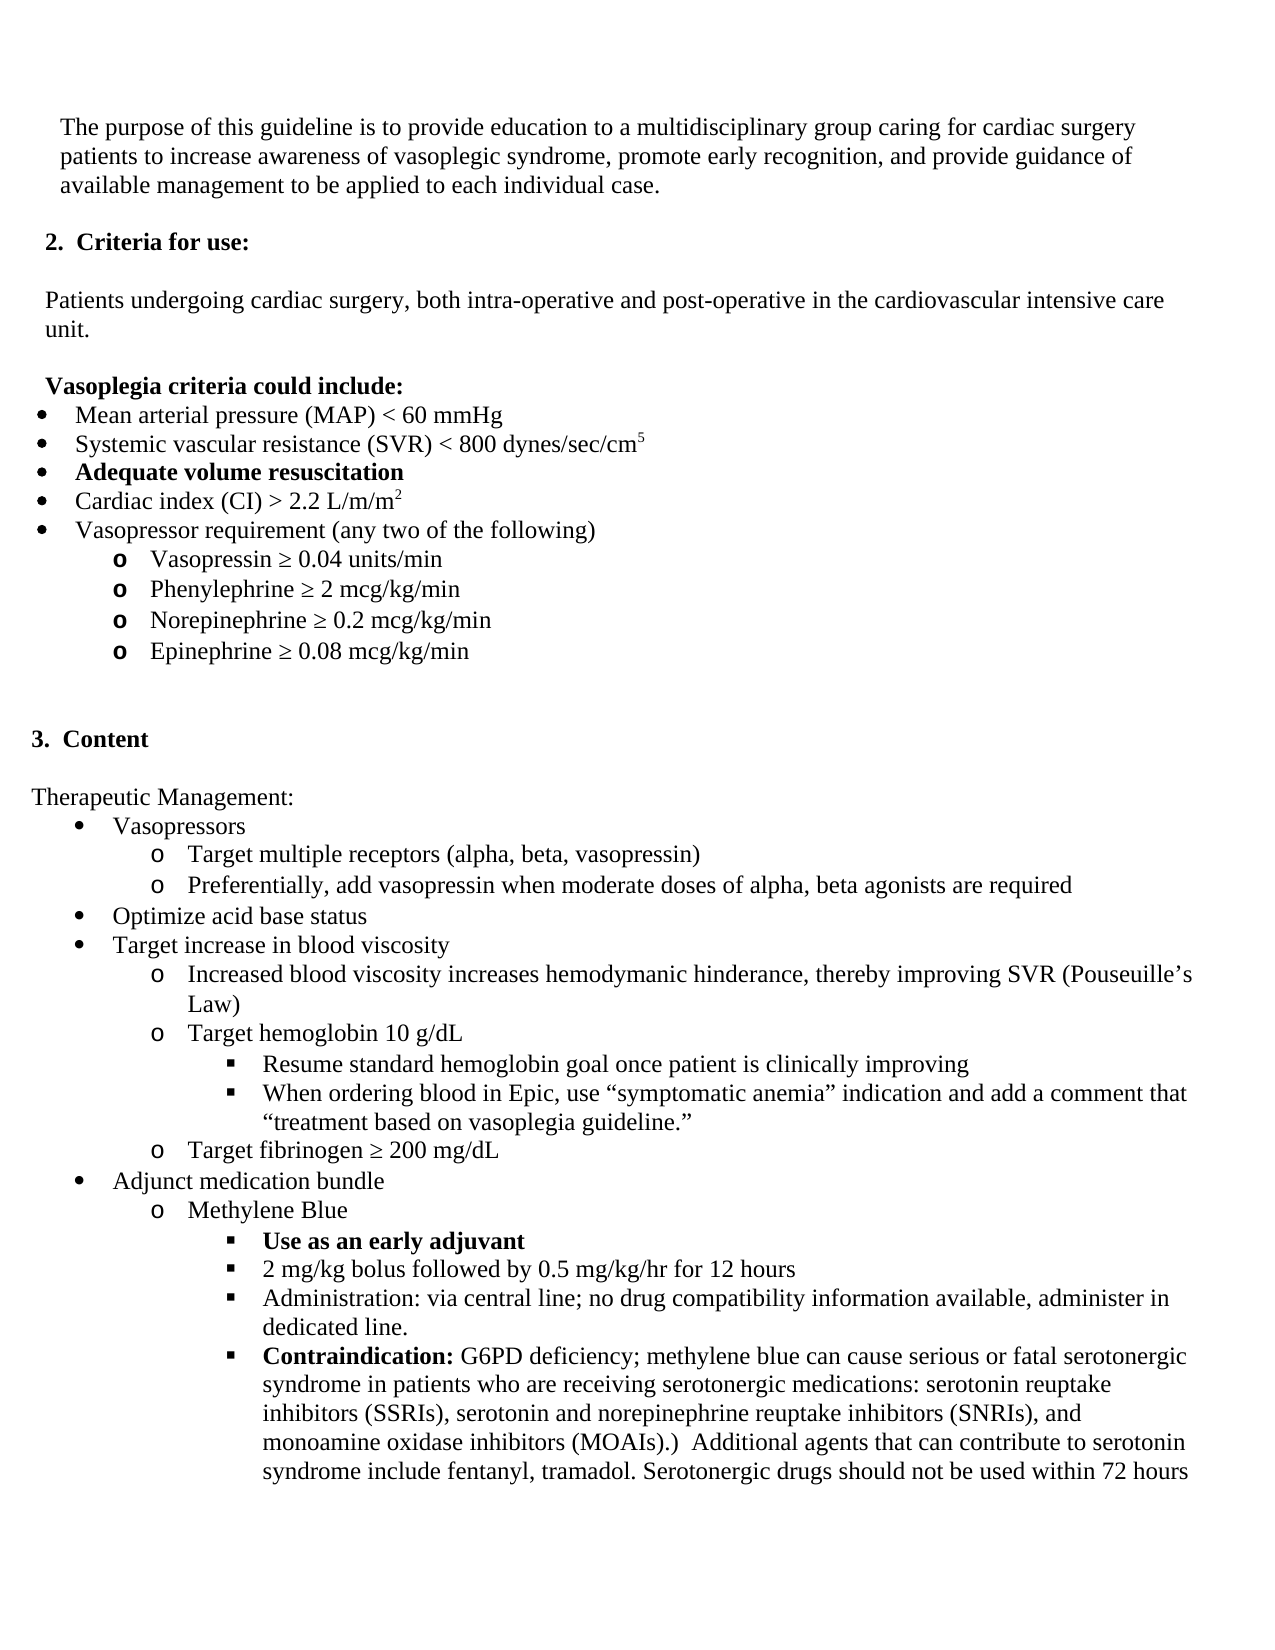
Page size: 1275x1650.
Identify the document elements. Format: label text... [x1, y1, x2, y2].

list Vasopressor requirement (any two of the following) [37, 515, 1200, 544]
list Adjunct medication bundle [75, 1166, 1200, 1195]
list Adequate volume resuscitation [37, 457, 1200, 486]
text Vasoplegia criteria could include: [45, 371, 1200, 400]
list Resume standard hemoglobin goal once patient is clinically improving [225, 1049, 1200, 1078]
list Phenylephrine ≥ 2 mcg/kg/min [112, 574, 1200, 605]
list Target fibrinogen ≥ 200 mg/dL [150, 1135, 1200, 1166]
list Cardiac index (CI) > 2.2 L/m/m2 [37, 486, 1200, 515]
list Administration: via central line; no drug compatibility information available, administer in dedicated line. [225, 1283, 1200, 1341]
list Epinephrine ≥ 0.08 mcg/kg/min [112, 636, 1200, 667]
list Optimize acid base status [75, 901, 1200, 930]
list Vasopressin ≥ 0.04 units/min [112, 544, 1200, 574]
list Use as an early adjuvant [225, 1226, 1200, 1254]
list Norepinephrine ≥ 0.2 mcg/kg/min [112, 605, 1200, 636]
text Patients undergoing cardiac surgery, both intra-operative and post-operative in the cardiovascular intensive care unit. [45, 285, 1200, 342]
list Mean arterial pressure (MAP) < 60 mmHg [37, 400, 1200, 429]
list Target hemoglobin 10 g/dL [150, 1018, 1200, 1049]
list Increased blood viscosity increases hemodymanic hinderance, thereby improving SVR (Pouseuille’s Law) [150, 959, 1200, 1018]
text 2. Criteria for use: [45, 227, 1200, 256]
list Preferentially, add vasopressin when moderate doses of alpha, beta agonists are required [150, 870, 1200, 901]
list Target increase in blood viscosity [75, 930, 1200, 959]
list 2 mg/kg bolus followed by 0.5 mg/kg/hr for 12 hours [225, 1254, 1200, 1283]
list Methylene Blue [150, 1195, 1200, 1226]
list Vasopressors [75, 811, 1200, 839]
list Target multiple receptors (alpha, beta, vasopressin) [150, 839, 1200, 870]
list Systemic vascular resistance (SVR) < 800 dynes/sec/cm5 [37, 429, 1200, 457]
text 3. Content [0, 724, 1200, 753]
text The purpose of this guideline is to provide education to a multidisciplinary group caring for cardiac surgery patients to increase awareness of vasoplegic syndrome, promote early recognition, and provide guidance of available management to be applied to each individual case. [60, 112, 1200, 199]
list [225, 1341, 1200, 1484]
text Therapeutic Management: [0, 782, 1200, 811]
list When ordering blood in Epic, use “symptomatic anemia” indication and add a comment that “treatment based on vasoplegia guideline.” [225, 1078, 1200, 1135]
